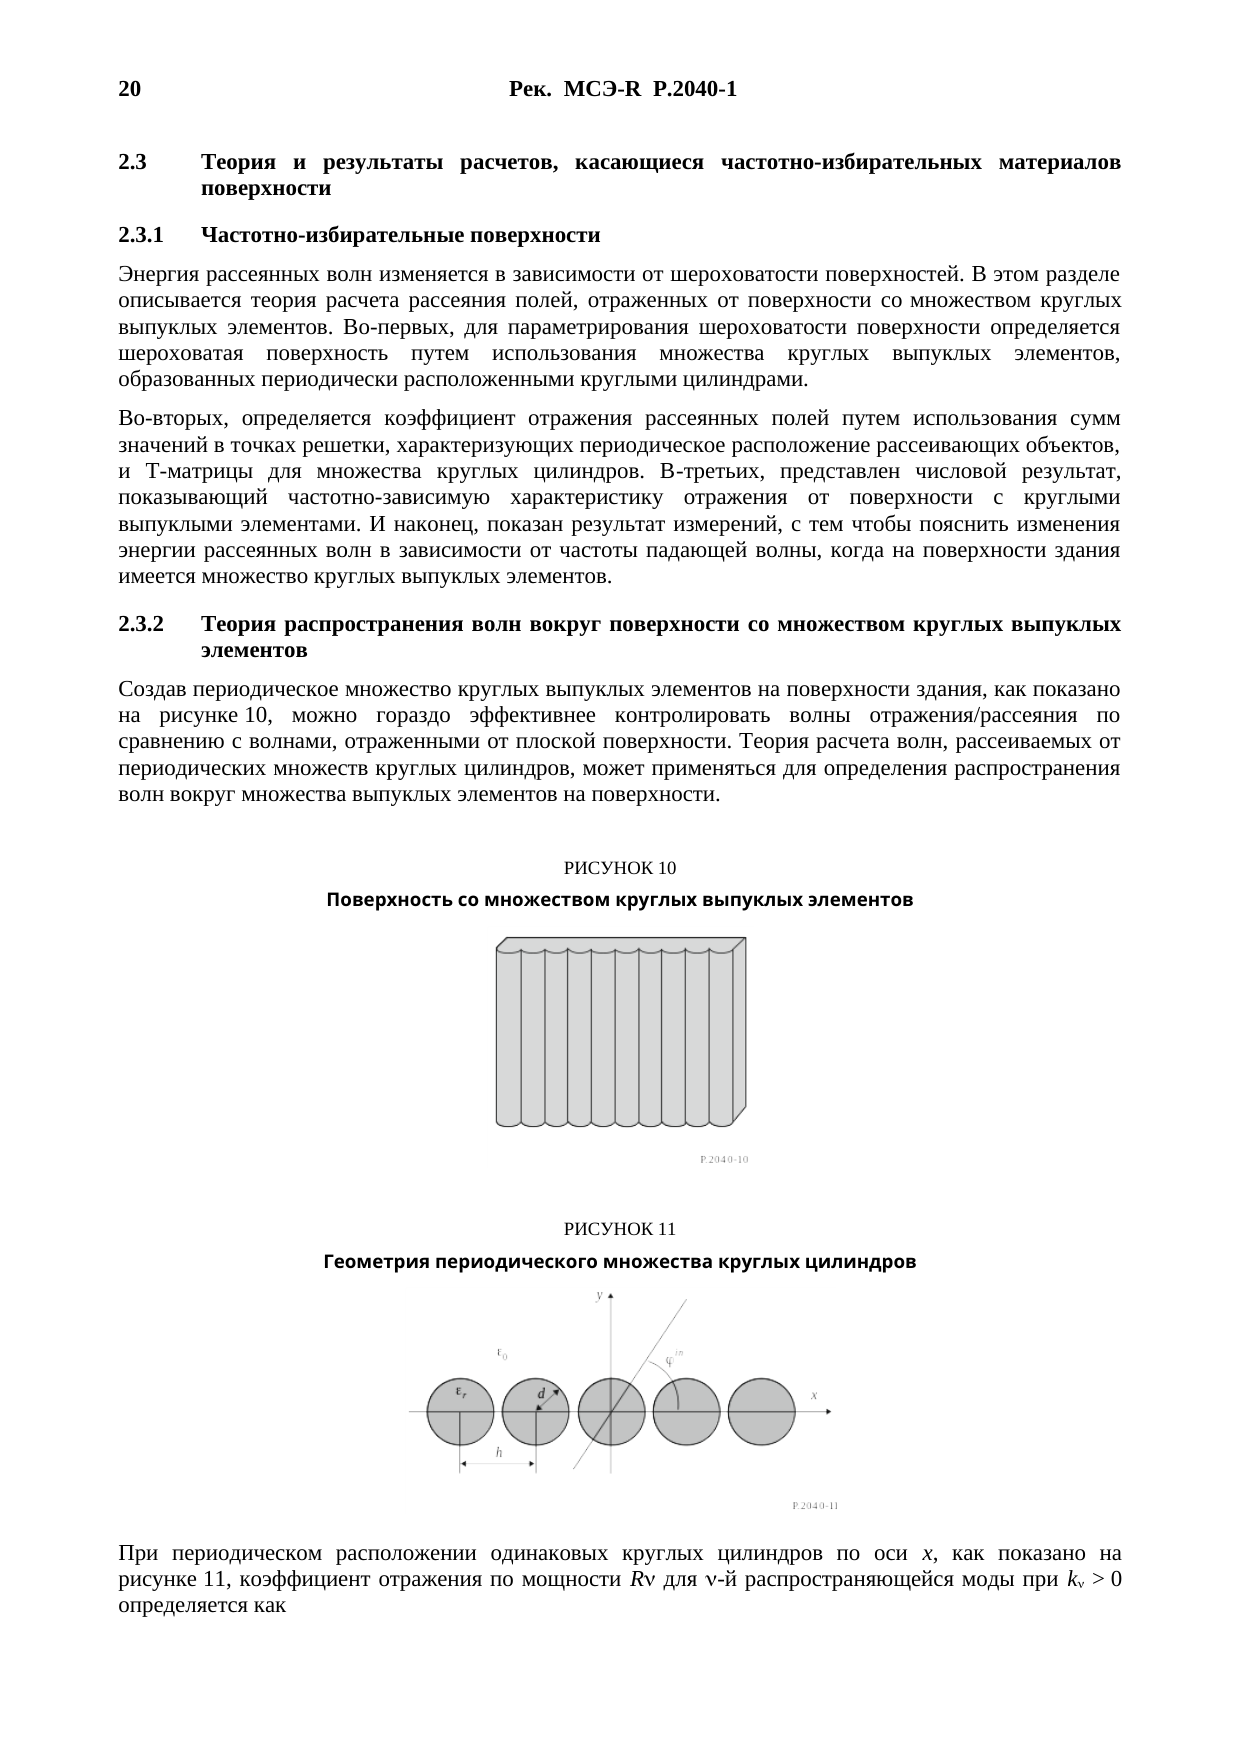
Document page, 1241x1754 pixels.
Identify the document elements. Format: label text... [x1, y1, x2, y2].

text РИСУНОК 11 [118, 1218, 1122, 1239]
text При периодическом расположении одинаковых круглых цилиндров по оси x, как показано на рисунке 11, коэффициент отражения по мощности R для -й распространяющейся моды при k > 0 определяется как [118, 1539, 1122, 1618]
text РИСУНОК 10 [118, 857, 1122, 878]
subtitle 2.3.2 Теория распространения волн вокруг поверхности со множеством круглых выпуклых элементов [118, 610, 1122, 662]
subtitle 2.3.1 Частотно-избирательные поверхности [118, 221, 1122, 248]
text Во-вторых, определяется коэффициент отражения рассеянных полей путем использования сумм значений в точках решетки, характеризующих периодическое расположение рассеивающих объектов, и Т-матрицы для множества круглых цилиндров. В-третьих, представлен числовой результат, показывающий частотно-зависимую характеристику отражения от поверхности с круглыми выпуклыми элементами. И наконец, показан результат измерений, с тем чтобы пояснить изменения энергии рассеянных волн в зависимости от частоты падающей волны, когда на поверхности здания имеется множество круглых выпуклых элементов. [118, 404, 1122, 589]
title Поверхность со множеством круглых выпуклых элементов [118, 887, 1122, 912]
subtitle 2.3 Теория и результаты расчетов, касающиеся частотно-избирательных материалов поверхности [118, 148, 1122, 200]
title Геометрия периодического множества круглых цилиндров [118, 1248, 1122, 1273]
text Создав периодическое множество круглых выпуклых элементов на поверхности здания, как показано на рисунке 10, можно гораздо эффективнее контролировать волны отражения/рассеяния по сравнению с волнами, отраженными от плоской поверхности. Теория расчета волн, рассеиваемых от периодических множеств круглых цилиндров, может применяться для определения распространения волн вокруг множества выпуклых элементов на поверхности. [118, 675, 1122, 807]
text Энергия рассеянных волн изменяется в зависимости от шероховатости поверхностей. В этом разделе описывается теория расчета рассеяния полей, отраженных от поверхности со множеством круглых выпуклых элементов. Во-первых, для параметрирования шероховатости поверхности определяется шероховатая поверхность путем использования множества круглых выпуклых элементов, образованных периодически расположенными круглыми цилиндрами. [118, 260, 1122, 392]
